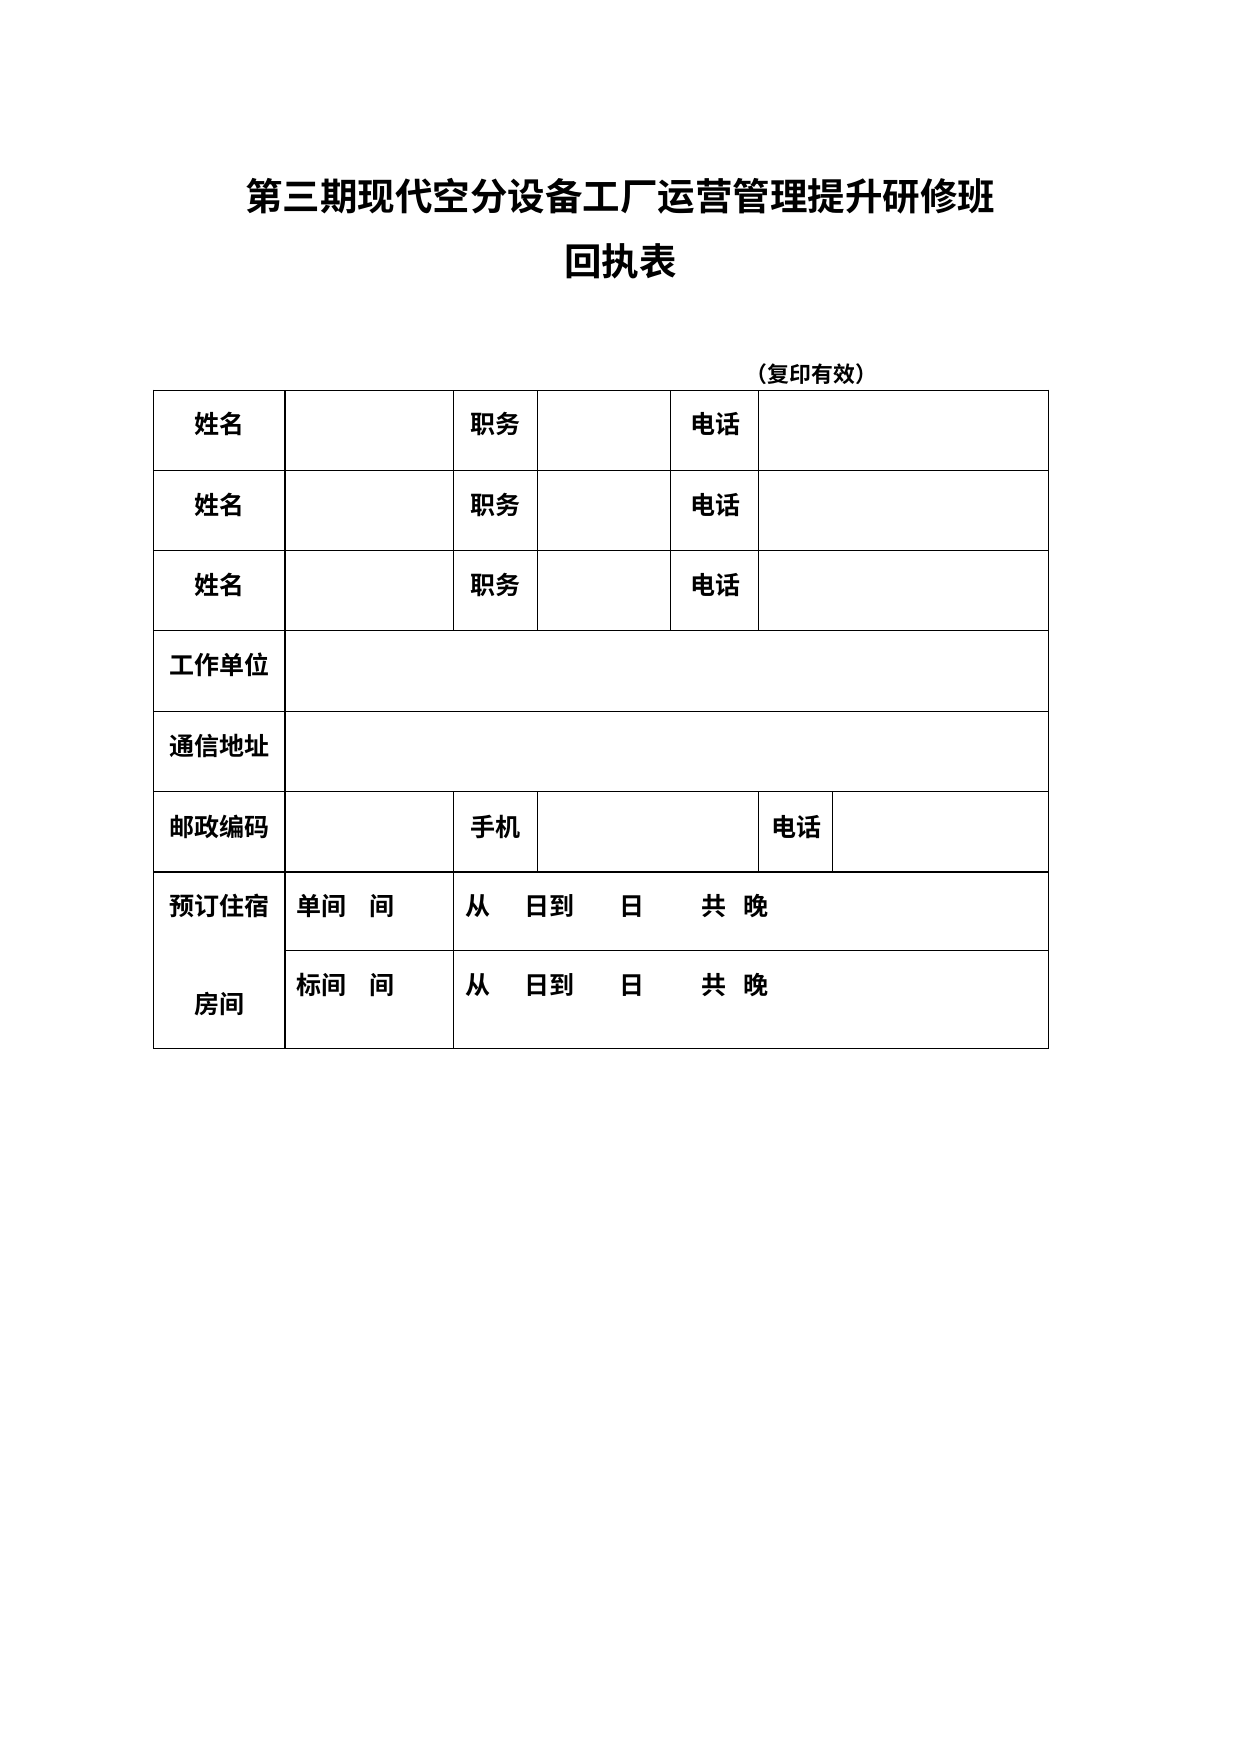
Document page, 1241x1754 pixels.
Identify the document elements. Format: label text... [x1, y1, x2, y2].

text （复印有效） [142, 357, 1098, 389]
table_cell [759, 551, 1048, 630]
table_header [759, 391, 1048, 470]
table_cell 职务 [454, 471, 537, 550]
table_header [286, 391, 453, 470]
table_cell 预订住宿房间 [154, 873, 284, 1047]
table_cell [538, 792, 758, 871]
table_cell 标间 间 [286, 951, 453, 1047]
text 回执表 [142, 227, 1098, 292]
text 第三期现代空分设备工厂运营管理提升研修班 [142, 162, 1098, 227]
table_cell 邮政编码 [154, 792, 284, 871]
table_cell [538, 471, 670, 550]
table_cell [759, 471, 1048, 550]
table_cell [286, 792, 453, 871]
table_header 职务 [454, 391, 537, 470]
table_cell 从 日到 日 共 晚 [454, 951, 1048, 1047]
table_cell 电话 [671, 471, 758, 550]
table_cell 姓名 [154, 551, 284, 630]
table_header 姓名 [154, 391, 284, 470]
table_cell [286, 712, 1048, 791]
table_cell 电话 [759, 792, 832, 871]
table_cell 手机 [454, 792, 537, 871]
table_cell 从 日到 日 共 晚 [454, 873, 1048, 950]
table_cell 电话 [671, 551, 758, 630]
table_cell 通信地址 [154, 712, 284, 791]
table_cell [286, 631, 1048, 711]
table_header [538, 391, 670, 470]
table_cell 工作单位 [154, 631, 284, 711]
table_cell 单间 间 [286, 873, 453, 950]
table_cell [538, 551, 670, 630]
table_cell [286, 551, 453, 630]
table_cell 职务 [454, 551, 537, 630]
table_cell [286, 471, 453, 550]
table_cell 姓名 [154, 471, 284, 550]
table_cell [833, 792, 1048, 871]
table_header 电话 [671, 391, 758, 470]
